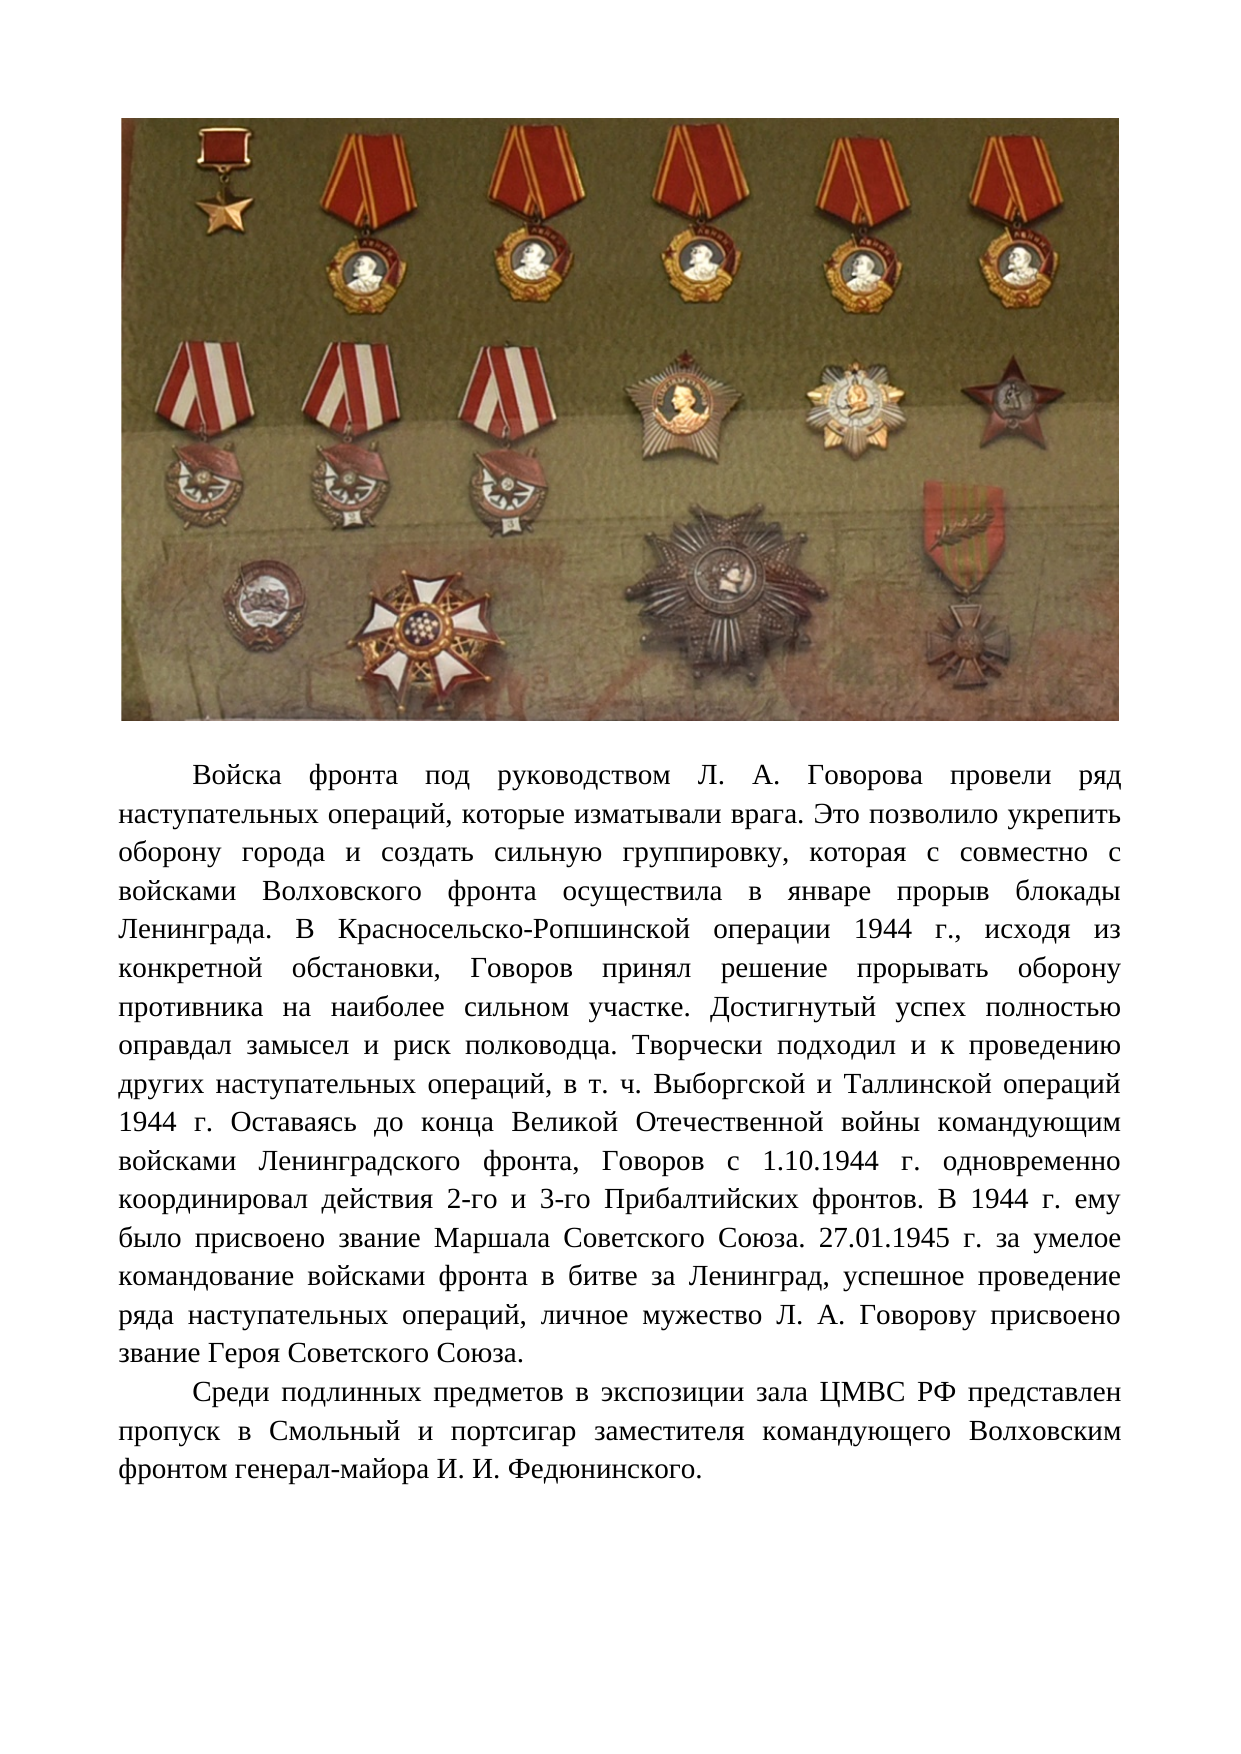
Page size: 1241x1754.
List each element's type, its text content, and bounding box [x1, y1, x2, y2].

text Войска фронта под руководством Л. А. Говорова провели ряд наступательных операций, которые изматывали врага. Это позволило укрепить оборону города и создать сильную группировку, которая с совместно с войсками Волховского фронта осуществила в январе прорыв блокады Ленинграда. В Красносельско-Ропшинской операции 1944 г., исходя из конкретной обстановки, Говоров принял решение прорывать оборону противника на наиболее сильном участке. Достигнутый успех полностью оправдал замысел и риск полководца. Творчески подходил и к проведению других наступательных операций, в т. ч. Выборгской и Таллинской операций 1944 г. Оставаясь до конца Великой Отечественной войны командующим войсками Ленинградского фронта, Говоров с 1.10.1944 г. одновременно координировал действия 2-го и 3-го Прибалтийских фронтов. В 1944 г. ему было присвоено звание Маршала Советского Союза. 27.01.1945 г. за умелое командование войсками фронта в битве за Ленинград, успешное проведение ряда наступательных операций, личное мужество Л. А. Говорову присвоено звание Героя Советского Союза. [118, 757, 1122, 1369]
picture [121, 118, 1119, 721]
text Среди подлинных предметов в экспозиции зала ЦМВС РФ представлен пропуск в Смольный и портсигар заместителя командующего Волховским фронтом генерал-майора И. И. Федюнинского. [118, 1374, 1122, 1485]
